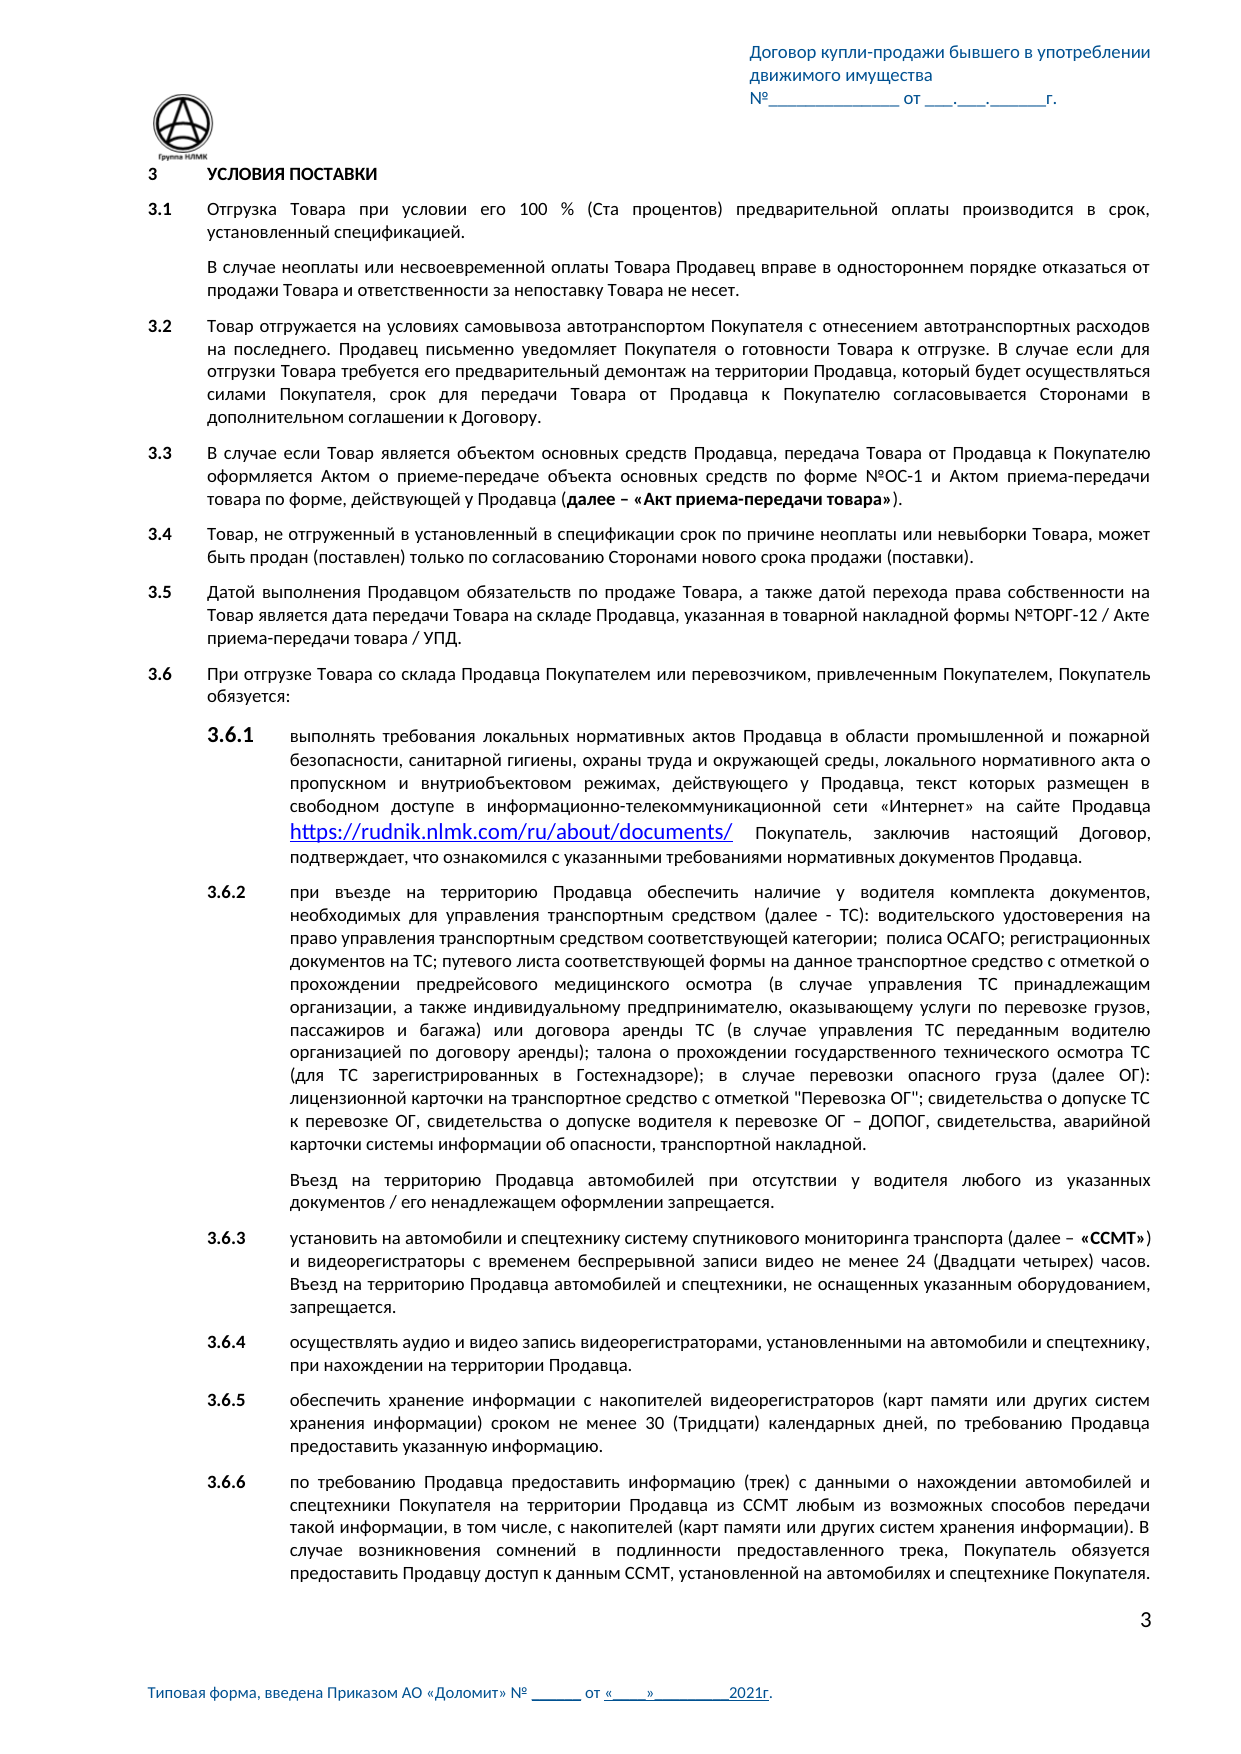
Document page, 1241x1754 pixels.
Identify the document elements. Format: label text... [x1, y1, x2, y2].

list В случае если Товар является объектом основных средств Продавца, передача Товара от Продавца к Покупателю оформляется Актом о приеме-передаче объекта основных средств по форме №ОС-1 и Актом приема-передачи товара по форме, действующей у Продавца (далее – «Акт приема-передачи товара»). [148, 441, 1152, 509]
list осуществлять аудио и видео запись видеорегистраторами, установленными на автомобили и спецтехнику, при нахождении на территории Продавца. [207, 1330, 1152, 1376]
list при въезде на территорию Продавца обеспечить наличие у водителя комплекта документов, необходимых для управления транспортным средством (далее - ТС): водительского удостоверения на право управления транспортным средством соответствующей категории; полиса ОСАГО; регистрационных документов на ТС; путевого листа соответствующей формы на данное транспортное средство с отметкой о прохождении предрейсового медицинского осмотра (в случае управления ТС принадлежащим организации, а также индивидуальному предпринимателю, оказывающему услуги по перевозке грузов, пассажиров и багажа) или договора аренды ТС (в случае управления ТС переданным водителю организацией по договору аренды); талона о прохождении государственного технического осмотра ТС (для ТС зарегистрированных в Гостехнадзоре); в случае перевозки опасного груза (далее ОГ): лицензионной карточки на транспортное средство с отметкой "Перевозка ОГ"; свидетельства о допуске ТС к перевозке ОГ, свидетельства о допуске водителя к перевозке ОГ – ДОПОГ, свидетельства, аварийной карточки системы информации об опасности, транспортной накладной. [207, 880, 1152, 1155]
list При отгрузке Товара со склада Продавца Покупателем или перевозчиком, привлеченным Покупателем, Покупатель обязуется: [148, 662, 1152, 707]
list Товар отгружается на условиях самовывоза автотранспортом Покупателя с отнесением автотранспортных расходов на последнего. Продавец письменно уведомляет Покупателя о готовности Товара к отгрузке. В случае если для отгрузки Товара требуется его предварительный демонтаж на территории Продавца, который будет осуществляться силами Покупателя, срок для передачи Товара от Продавца к Покупателю согласовывается Сторонами в дополнительном соглашении к Договору. [148, 314, 1152, 428]
list обеспечить хранение информации с накопителей видеорегистраторов (карт памяти или других систем хранения информации) сроком не менее 30 (Тридцати) календарных дней, по требованию Продавца предоставить указанную информацию. [207, 1388, 1152, 1457]
picture [147, 88, 216, 162]
list Товар, не отгруженный в установленный в спецификации срок по причине неоплаты или невыборки Товара, может быть продан (поставлен) только по согласованию Сторонами нового срока продажи (поставки). [148, 522, 1152, 568]
list УСЛОВИЯ ПОСТАВКИ [148, 162, 1152, 184]
list Отгрузка Товара при условии его 100 % (Ста процентов) предварительной оплаты производится в срок, установленный спецификацией. [148, 197, 1152, 243]
list Въезд на территорию Продавца автомобилей при отсутствии у водителя любого из указанных документов / его ненадлежащем оформлении запрещается. [289, 1168, 1152, 1213]
list Датой выполнения Продавцом обязательств по продаже Товара, а также датой перехода права собственности на Товар является дата передачи Товара на складе Продавца, указанная в товарной накладной формы №ТОРГ-12 / Акте приема-передачи товара / УПД. [148, 580, 1152, 649]
list В случае неоплаты или несвоевременной оплаты Товара Продавец вправе в одностороннем порядке отказаться от продажи Товара и ответственности за непоставку Товара не несет. [207, 255, 1152, 301]
list установить на автомобили и спецтехнику систему спутникового мониторинга транспорта (далее – «ССМТ») и видеорегистраторы с временем беспрерывной записи видео не менее 24 (Двадцати четырех) часов. Въезд на территорию Продавца автомобилей и спецтехники, не оснащенных указанным оборудованием, запрещается. [207, 1226, 1152, 1318]
list по требованию Продавца предоставить информацию (трек) с данными о нахождении автомобилей и спецтехники Покупателя на территории Продавца из ССМТ любым из возможных способов передачи такой информации, в том числе, с накопителей (карт памяти или других систем хранения информации). В случае возникновения сомнений в подлинности предоставленного трека, Покупатель обязуется предоставить Продавцу доступ к данным ССМТ, установленной на автомобилях и спецтехнике Покупателя. [207, 1470, 1152, 1584]
list выполнять требования локальных нормативных актов Продавца в области промышленной и пожарной безопасности, санитарной гигиены, охраны труда и окружающей среды, локального нормативного акта о пропускном и внутриобъектовом режимах, действующего у Продавца, текст которых размещен в свободном доступе в информационно-телекоммуникационной сети «Интернет» на сайте Продавца https://rudnik.nlmk.com/ru/about/documents/ Покупатель, заключив настоящий Договор, подтверждает, что ознакомился с указанными требованиями нормативных документов Продавца. [207, 720, 1152, 868]
